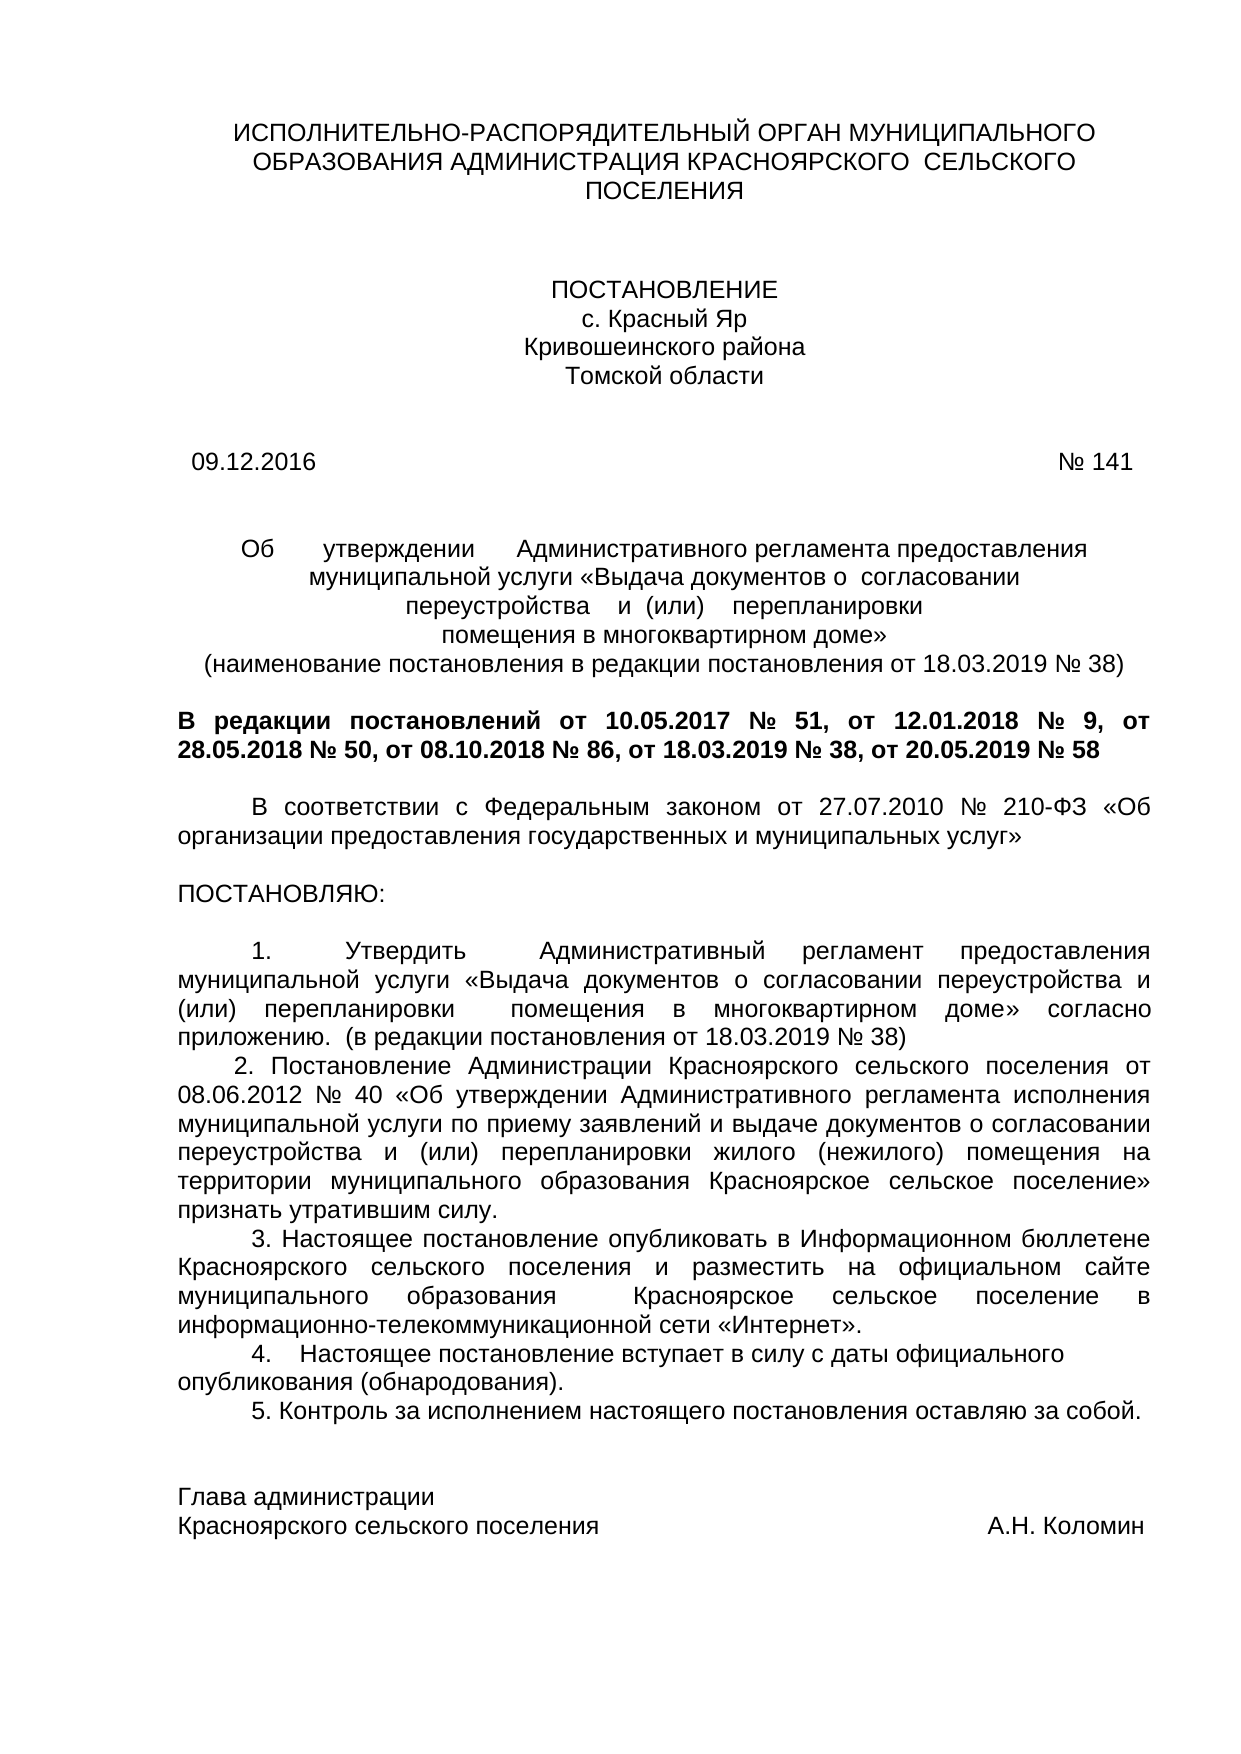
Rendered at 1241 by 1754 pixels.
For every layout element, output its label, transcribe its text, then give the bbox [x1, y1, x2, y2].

text В соответствии с Федеральным законом от 27.07.2010 № 210-ФЗ «Об организации предоставления государственных и муниципальных услуг» [177, 792, 1152, 850]
text ПОСТАНОВЛЕНИЕ [177, 275, 1152, 303]
text Томской области [177, 361, 1152, 390]
text 4. Настоящее постановление вступает в силу с даты официального опубликования (обнародования). [177, 1338, 1152, 1396]
text Глава администрации [177, 1482, 1152, 1511]
text ИСПОЛНИТЕЛЬНО-РАСПОРЯДИТЕЛЬНЫЙ ОРГАН МУНИЦИПАЛЬНОГО ОБРАЗОВАНИЯ АДМИНИСТРАЦИЯ КРАСНОЯРСКОГО СЕЛЬСКОГО ПОСЕЛЕНИЯ [177, 118, 1152, 204]
text с. Красный Яр [177, 303, 1152, 332]
text ПОСТАНОВЛЯЮ: [177, 878, 1152, 907]
text помещения в многоквартирном доме» [177, 620, 1152, 648]
text переустройства и (или) перепланировки [177, 591, 1152, 620]
text 5. Контроль за исполнением настоящего постановления оставляю за собой. [177, 1396, 1152, 1425]
text Кривошеинского района [177, 332, 1152, 361]
text 1. Утвердить Административный регламент предоставления муниципальной услуги «Выдача документов о согласовании переустройства и (или) перепланировки помещения в многоквартирном доме» согласно приложению. (в редакции постановления от 18.03.2019 № 38) [177, 936, 1152, 1051]
text В редакции постановлений от 10.05.2017 № 51, от 12.01.2018 № 9, от 28.05.2018 № 50, от 08.10.2018 № 86, от 18.03.2019 № 38, от 20.05.2019 № 58 [177, 706, 1152, 763]
subtitle Об утверждении Административного регламента предоставления [177, 533, 1152, 562]
text 3. Настоящее постановление опубликовать в Информационном бюллетене Красноярского сельского поселения и разместить на официальном сайте муниципального образования Красноярское сельское поселение в информационно-телекоммуникационной сети «Интернет». [177, 1223, 1152, 1338]
text 2. Постановление Администрации Красноярского сельского поселения от 08.06.2012 № 40 «Об утверждении Административного регламента исполнения муниципальной услуги по приему заявлений и выдаче документов о согласовании переустройства и (или) перепланировки жилого (нежилого) помещения на территории муниципального образования Красноярское сельское поселение» признать утратившим силу. [177, 1051, 1152, 1223]
subtitle муниципальной услуги «Выдача документов о согласовании [177, 562, 1152, 591]
text 09.12.2016 № 141 [177, 447, 1152, 476]
text Красноярского сельского поселения А.Н. Коломин [177, 1511, 1152, 1540]
text (наименование постановления в редакции постановления от 18.03.2019 № 38) [177, 648, 1152, 677]
